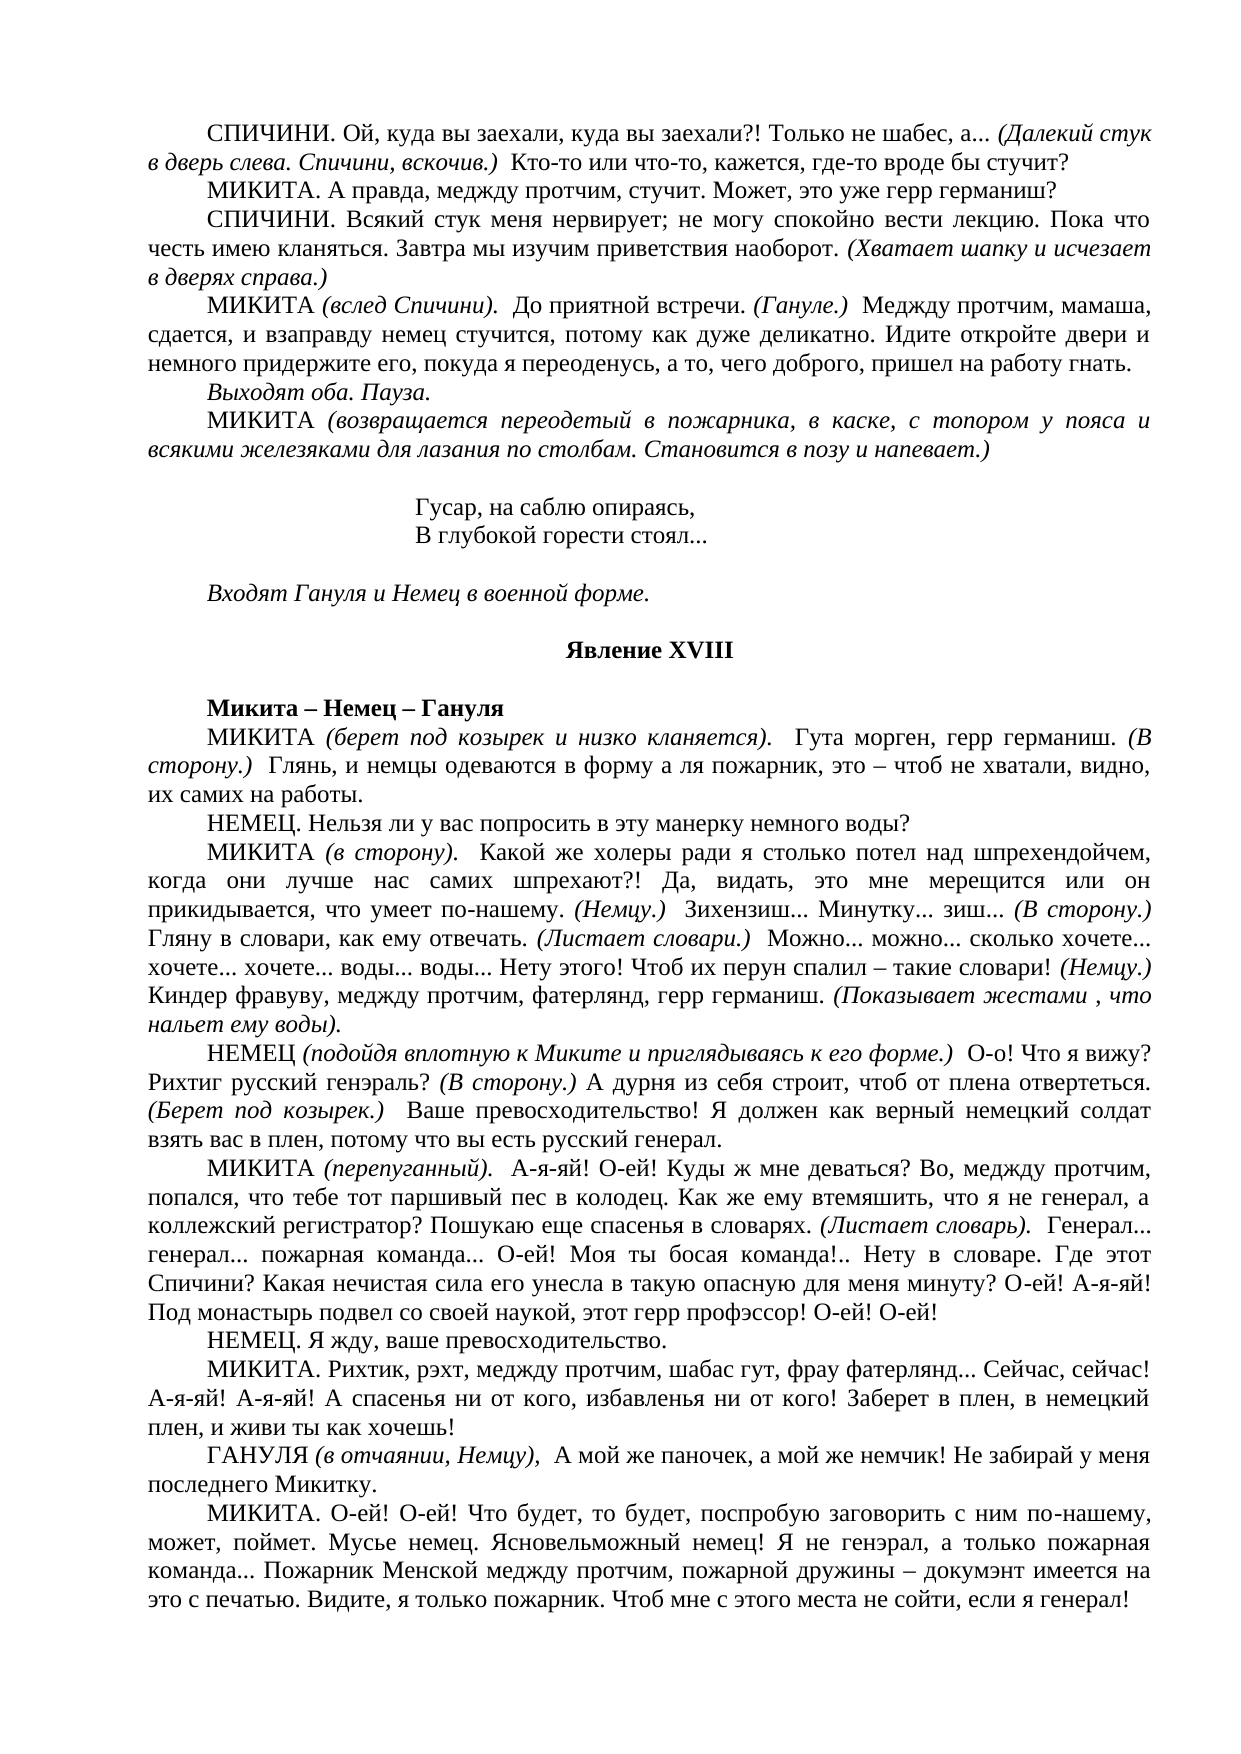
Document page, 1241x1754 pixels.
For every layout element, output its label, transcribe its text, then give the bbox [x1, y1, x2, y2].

text Выходят оба. Пауза. [148, 377, 1152, 406]
text СПИЧИНИ. Ой, куда вы заехали, куда вы заехали?! Только не шабес, а... (Далекий стук в дверь слева. Спичини, вскочив.) Кто-то или что-то, кажется, где-то вроде бы стучит? [148, 118, 1152, 176]
text НЕМЕЦ (подойдя вплотную к Миките и приглядываясь к его форме.) О-о! Что я вижу? Рихтиг русский генэраль? (В сторону.) А дурня из себя строит, чтоб от плена отвертеться. (Берет под козырек.) Ваше превосходительство! Я должен как верный немецкий солдат взять вас в плен, потому что вы есть русский генерал. [148, 1038, 1152, 1153]
text МИКИТА (вслед Спичини). До приятной встречи. (Гануле.) Меджду протчим, мамаша, сдается, и взаправду немец стучится, потому как дуже деликатно. Идите откройте двери и немного придержите его, покуда я переоденусь, а то, чего доброго, пришел на работу гнать. [148, 291, 1152, 377]
text МИКИТА. А правда, меджду протчим, стучит. Может, это уже герр германиш? [148, 176, 1152, 204]
text Гусар, на саблю опираясь, [356, 492, 1089, 521]
text МИКИТА (берет под козырек и низко кланяется). Гута морген, герр германиш. (В сторону.) Глянь, и немцы одеваются в форму а ля пожарник, это – чтоб не хватали, видно, их самих на работы. [148, 722, 1152, 808]
text НЕМЕЦ. Нельзя ли у вас попросить в эту манерку немного воды? [148, 808, 1152, 837]
text МИКИТА (возвращается переодетый в пожарника, в каске, с топором у пояса и всякими железяками для лазания по столбам. Становится в позу и напевает.) [148, 406, 1152, 463]
text МИКИТА. О-ей! О-ей! Что будет, то будет, поспробую заговорить с ним по-нашему, может, поймет. Мусье немец. Ясновельможный немец! Я не генэрал, а только пожарная команда... Пожарник Менской меджду протчим, пожарной дружины – докумэнт имеется на это с печатью. Видите, я только пожарник. Чтоб мне с этого места не сойти, если я генерал! [148, 1498, 1152, 1613]
text НЕМЕЦ. Я жду, ваше превосходительство. [148, 1326, 1152, 1354]
text МИКИТА (в сторону). Какой же холеры ради я столько потел над шпрехендойчем, когда они лучше нас самих шпрехают?! Да, видать, это мне мерещится или он прикидывается, что умеет по-нашему. (Немцу.) Зихензиш... Минутку... зиш... (В сторону.) Гляну в словари, как ему отвечать. (Листает словари.) Можно... можно... сколько хочете... хочете... хочете... воды... воды... Нету этого! Чтоб их перун спалил – такие словари! (Немцу.) Киндер фравуву, меджду протчим, фатерлянд, герр германиш. (Показывает жестами , что нальет ему воды). [148, 837, 1152, 1038]
text МИКИТА (перепуганный). А-я-яй! О-ей! Куды ж мне деваться? Во, меджду протчим, попался, что тебе тот паршивый пес в колодец. Как же ему втемяшить, что я не генерал, а коллежский регистратор? Пошукаю еще спасенья в словарях. (Листает словарь). Генерал... генерал... пожарная команда... О-ей! Моя ты босая команда!.. Нету в словаре. Где этот Спичини? Какая нечистая сила его унесла в такую опасную для меня минуту? О-ей! А-я-яй! Под монастырь подвел со своей наукой, этот герр профэссор! О-ей! О-ей! [148, 1153, 1152, 1326]
text Входят Гануля и Немец в военной форме. [148, 578, 1152, 607]
text ГАНУЛЯ (в отчаянии, Немцу), А мой же паночек, а мой же немчик! Не забирай у меня последнего Микитку. [148, 1441, 1152, 1498]
text В глубокой горести стоял... [356, 521, 1089, 549]
text МИКИТА. Рихтик, рэхт, меджду протчим, шабас гут, фрау фатерлянд... Сейчас, сейчас! А-я-яй! А-я-яй! А спасенья ни от кого, избавленья ни от кого! Заберет в плен, в немецкий плен, и живи ты как хочешь! [148, 1354, 1152, 1441]
subtitle Явление XVIII [148, 636, 1152, 664]
text СПИЧИНИ. Всякий стук меня нервирует; не могу спокойно вести лекцию. Пока что честь имею кланяться. Завтра мы изучим приветствия наоборот. (Хватает шапку и исчезает в дверях справа.) [148, 204, 1152, 291]
text Микита – Немец – Гануля [148, 693, 1152, 722]
